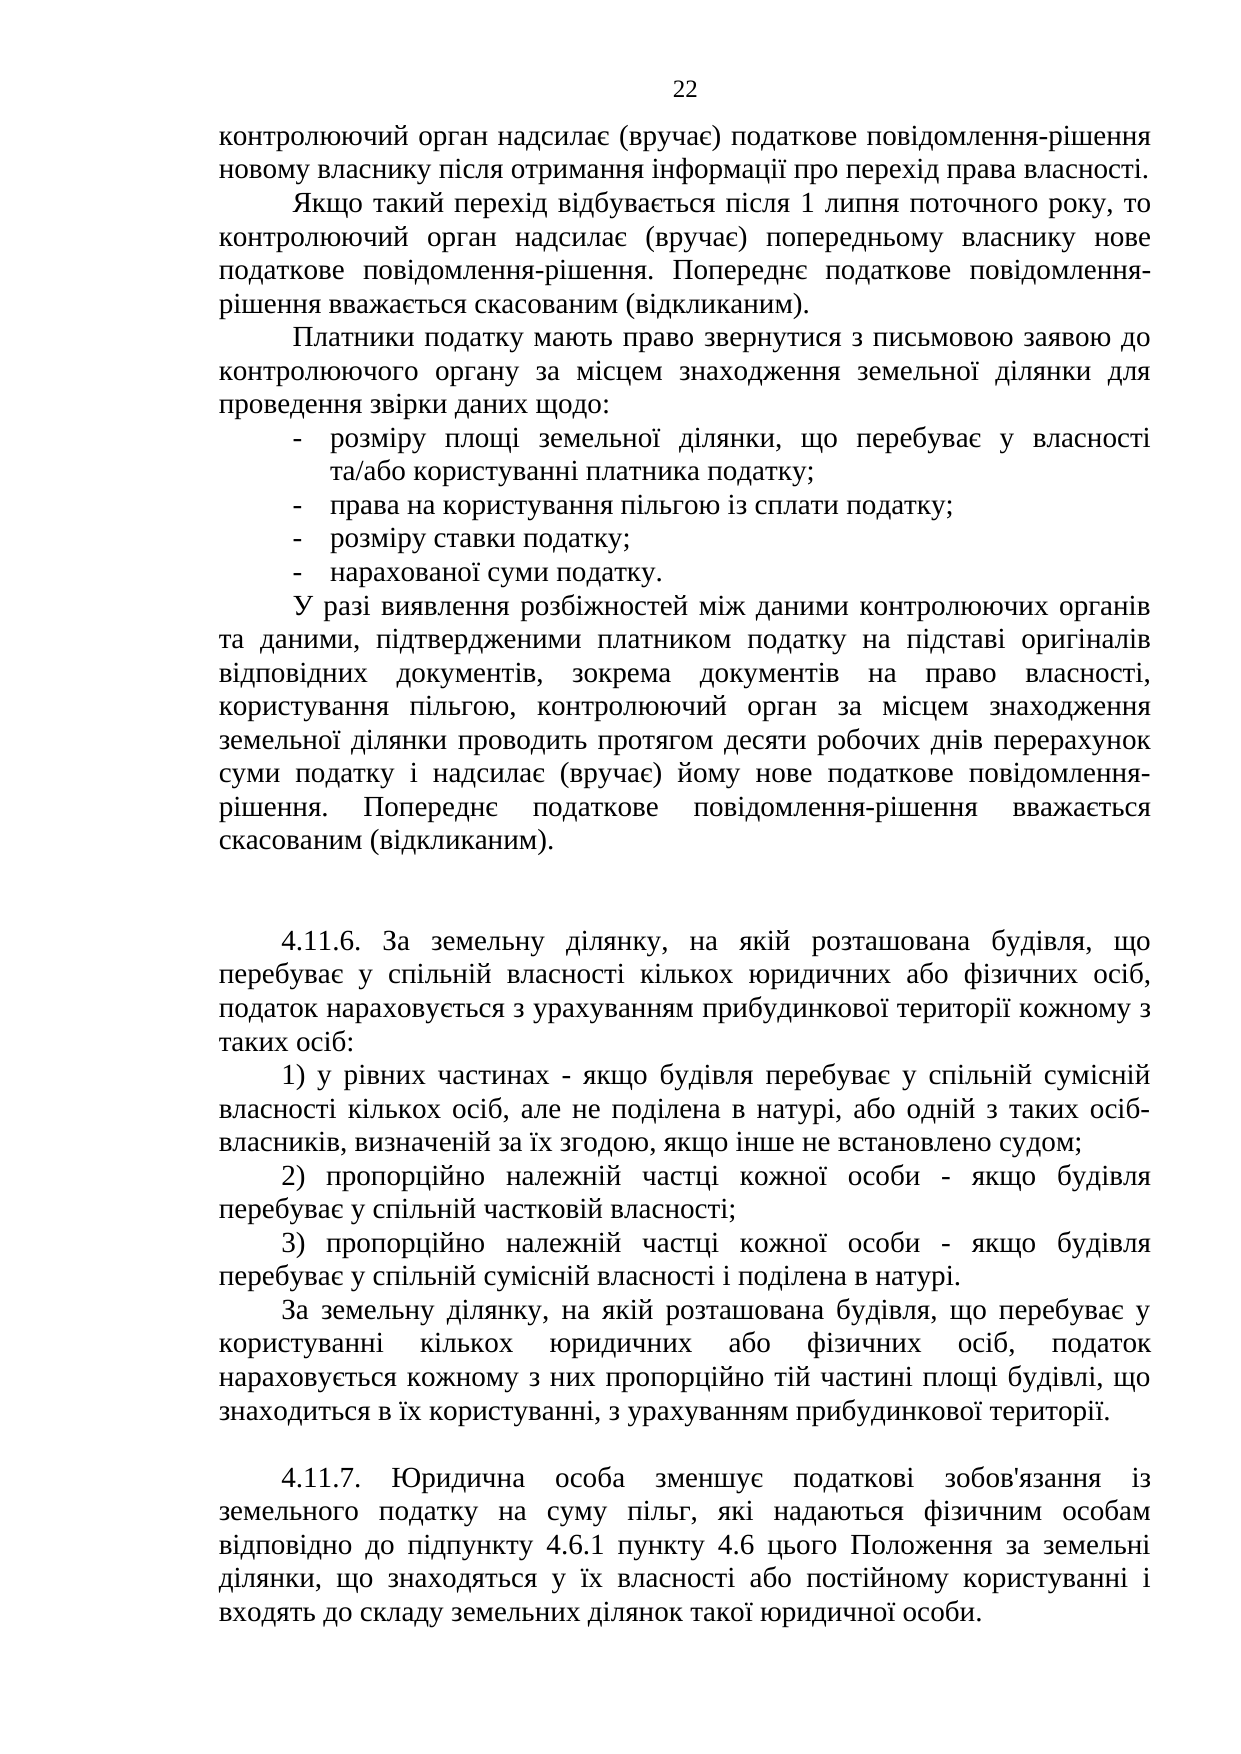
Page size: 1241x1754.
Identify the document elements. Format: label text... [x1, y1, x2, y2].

text Платники податку мають право звернутися з письмовою заявою до контролюючого органу за місцем знаходження земельної ділянки для проведення звірки даних щодо: [218, 319, 1152, 420]
text 3) пропорційно належній частці кожної особи - якщо будівля перебуває у спільній сумісній власності і поділена в натурі. [218, 1225, 1152, 1292]
list нарахованої суми податку. [292, 554, 1152, 588]
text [218, 118, 1152, 185]
text За земельну ділянку, на якій розташована будівля, що перебуває у користуванні кількох юридичних або фізичних осіб, податок нараховується кожному з них пропорційно тій частині площі будівлі, що знаходиться в їх користуванні, з урахуванням прибудинкової території. [218, 1292, 1152, 1426]
text Якщо такий перехід відбувається після 1 липня поточного року, то контролюючий орган надсилає (вручає) попередньому власнику нове податкове повідомлення-рішення. Попереднє податкове повідомлення-рішення вважається скасованим (відкликаним). [218, 185, 1152, 319]
list права на користування пільгою із сплати податку; [292, 487, 1152, 521]
text 4.11.7. Юридична особа зменшує податкові зобов'язання із земельного податку на суму пільг, які надаються фізичним особам відповідно до підпункту 4.6.1 пункту 4.6 цього Положення за земельні ділянки, що знаходяться у їх власності або постійному користуванні і входять до складу земельних ділянок такої юридичної особи. [218, 1460, 1152, 1627]
list розміру площі земельної ділянки, що перебуває у власності та/або користуванні платника податку; [292, 420, 1152, 487]
text 4.11.6. За земельну ділянку, на якій розташована будівля, що перебуває у спільній власності кількох юридичних або фізичних осіб, податок нараховується з урахуванням прибудинкової території кожному з таких осіб: [218, 923, 1152, 1057]
text 1) у рівних частинах - якщо будівля перебуває у спільній сумісній власності кількох осіб, але не поділена в натурі, або одній з таких осіб-власників, визначеній за їх згодою, якщо інше не встановлено судом; [218, 1057, 1152, 1158]
text 2) пропорційно належній частці кожної особи - якщо будівля перебуває у спільній частковій власності; [218, 1158, 1152, 1225]
text У разі виявлення розбіжностей між даними контролюючих органів та даними, підтвердженими платником податку на підставі оригіналів відповідних документів, зокрема документів на право власності, користування пільгою, контролюючий орган за місцем знаходження земельної ділянки проводить протягом десяти робочих днів перерахунок суми податку і надсилає (вручає) йому нове податкове повідомлення-рішення. Попереднє податкове повідомлення-рішення вважається скасованим (відкликаним). [218, 588, 1152, 856]
list розміру ставки податку; [292, 521, 1152, 554]
